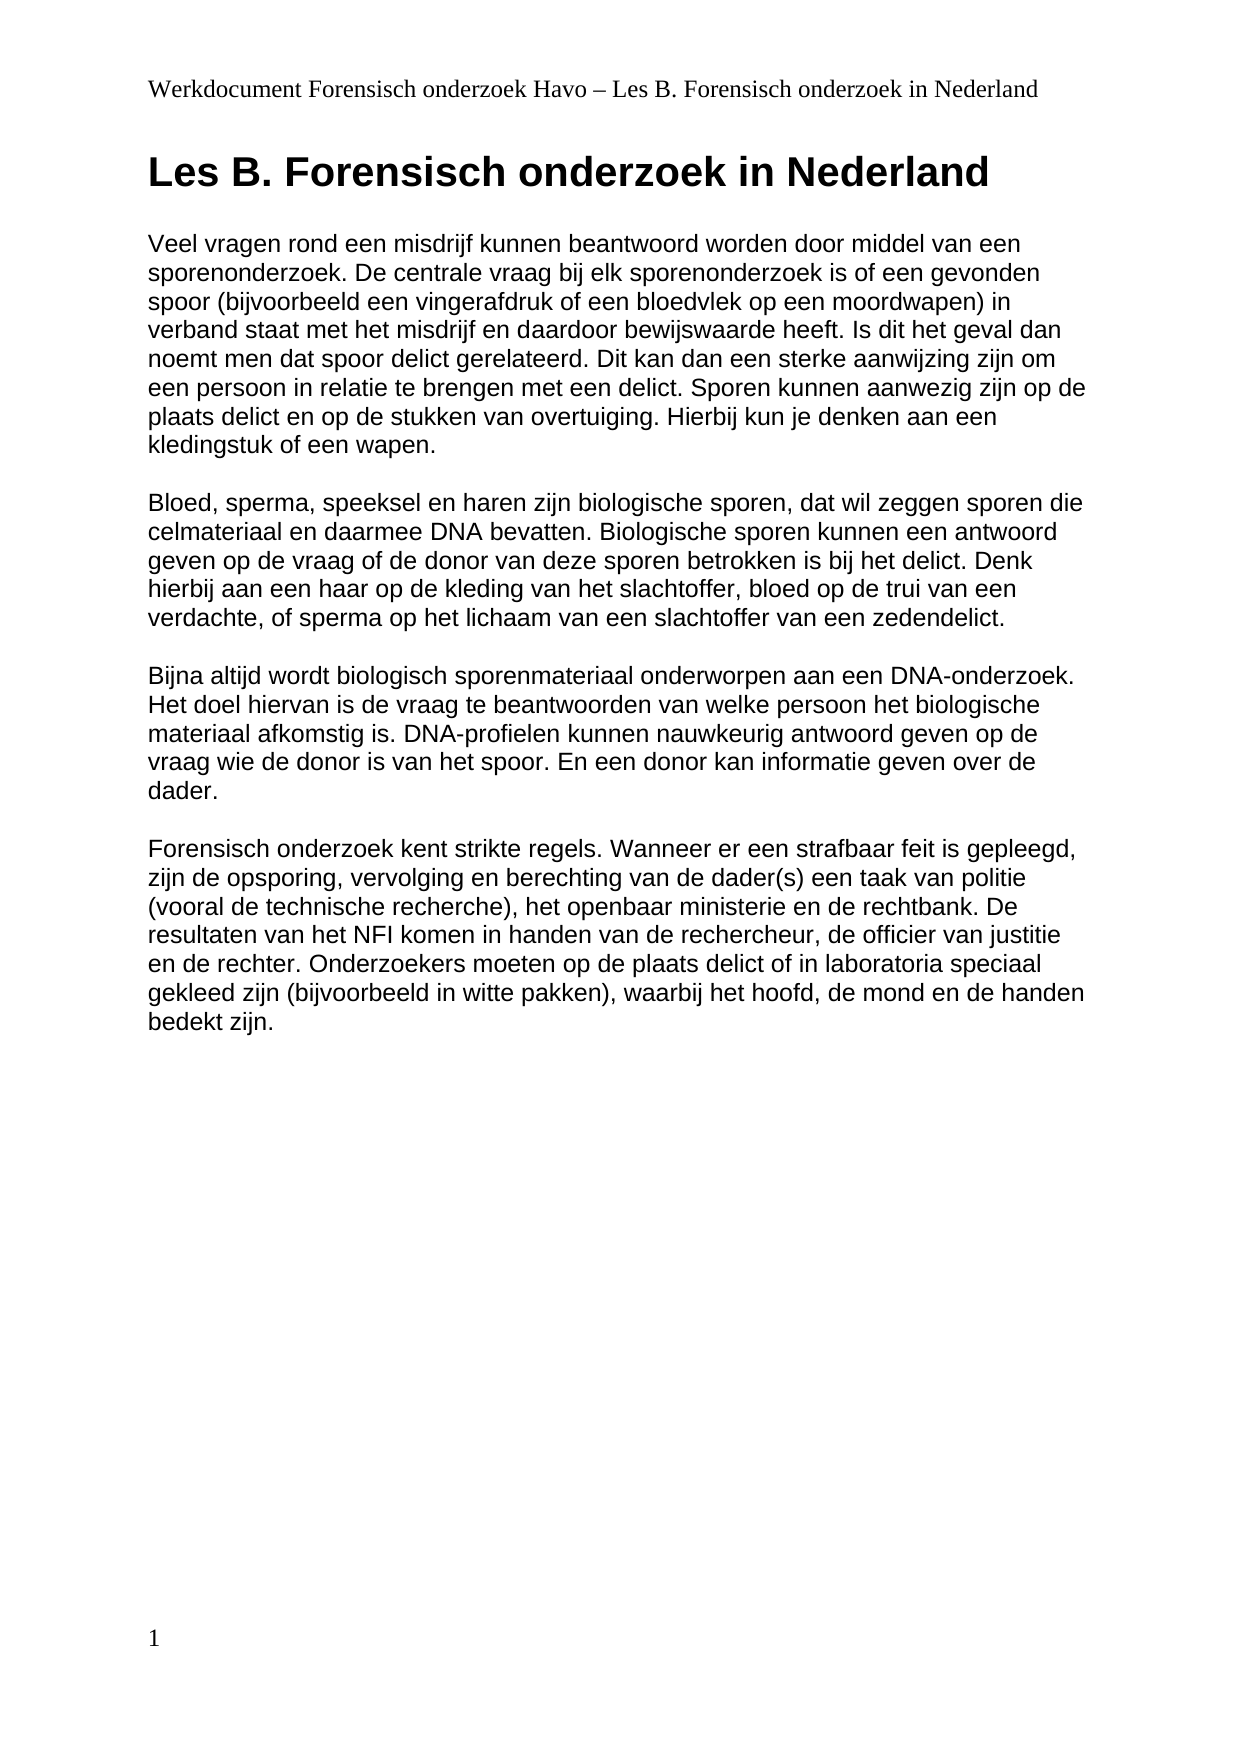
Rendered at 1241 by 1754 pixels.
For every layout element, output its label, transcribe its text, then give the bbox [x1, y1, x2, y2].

text Bijna altijd wordt biologisch sporenmateriaal onderworpen aan een DNA-onderzoek. Het doel hiervan is de vraag te beantwoorden van welke persoon het biologische materiaal afkomstig is. DNA-profielen kunnen nauwkeurig antwoord geven op de vraag wie de donor is van het spoor. En een donor kan informatie geven over de dader. [148, 661, 1093, 805]
text Bloed, sperma, speeksel en haren zijn biologische sporen, dat wil zeggen sporen die celmateriaal en daarmee DNA bevatten. Biologische sporen kunnen een antwoord geven op de vraag of de donor van deze sporen betrokken is bij het delict. Denk hierbij aan een haar op de kleding van het slachtoffer, bloed op de trui van een verdachte, of sperma op het lichaam van een slachtoffer van een zedendelict. [148, 488, 1093, 632]
text Veel vragen rond een misdrijf kunnen beantwoord worden door middel van een sporenonderzoek. De centrale vraag bij elk sporenonderzoek is of een gevonden spoor (bijvoorbeeld een vingerafdruk of een bloedvlek op een moordwapen) in verband staat met het misdrijf en daardoor bewijswaarde heeft. Is dit het geval dan noemt men dat spoor delict gerelateerd. Dit kan dan een sterke aanwijzing zijn om een persoon in relatie te brengen met een delict. Sporen kunnen aanwezig zijn op de plaats delict en op de stukken van overtuiging. Hierbij kun je denken aan een kledingstuk of een wapen. [148, 229, 1093, 459]
text Forensisch onderzoek kent strikte regels. Wanneer er een strafbaar feit is gepleegd, zijn de opsporing, vervolging en berechting van de dader(s) een taak van politie (vooral de technische recherche), het openbaar ministerie en de rechtbank. De resultaten van het NFI komen in handen van de rechercheur, de officier van justitie en de rechter. Onderzoekers moeten op de plaats delict of in laboratoria speciaal gekleed zijn (bijvoorbeeld in witte pakken), waarbij het hoofd, de mond en de handen bedekt zijn. [148, 834, 1093, 1035]
text Les B. Forensisch onderzoek in Nederland [148, 148, 1093, 196]
